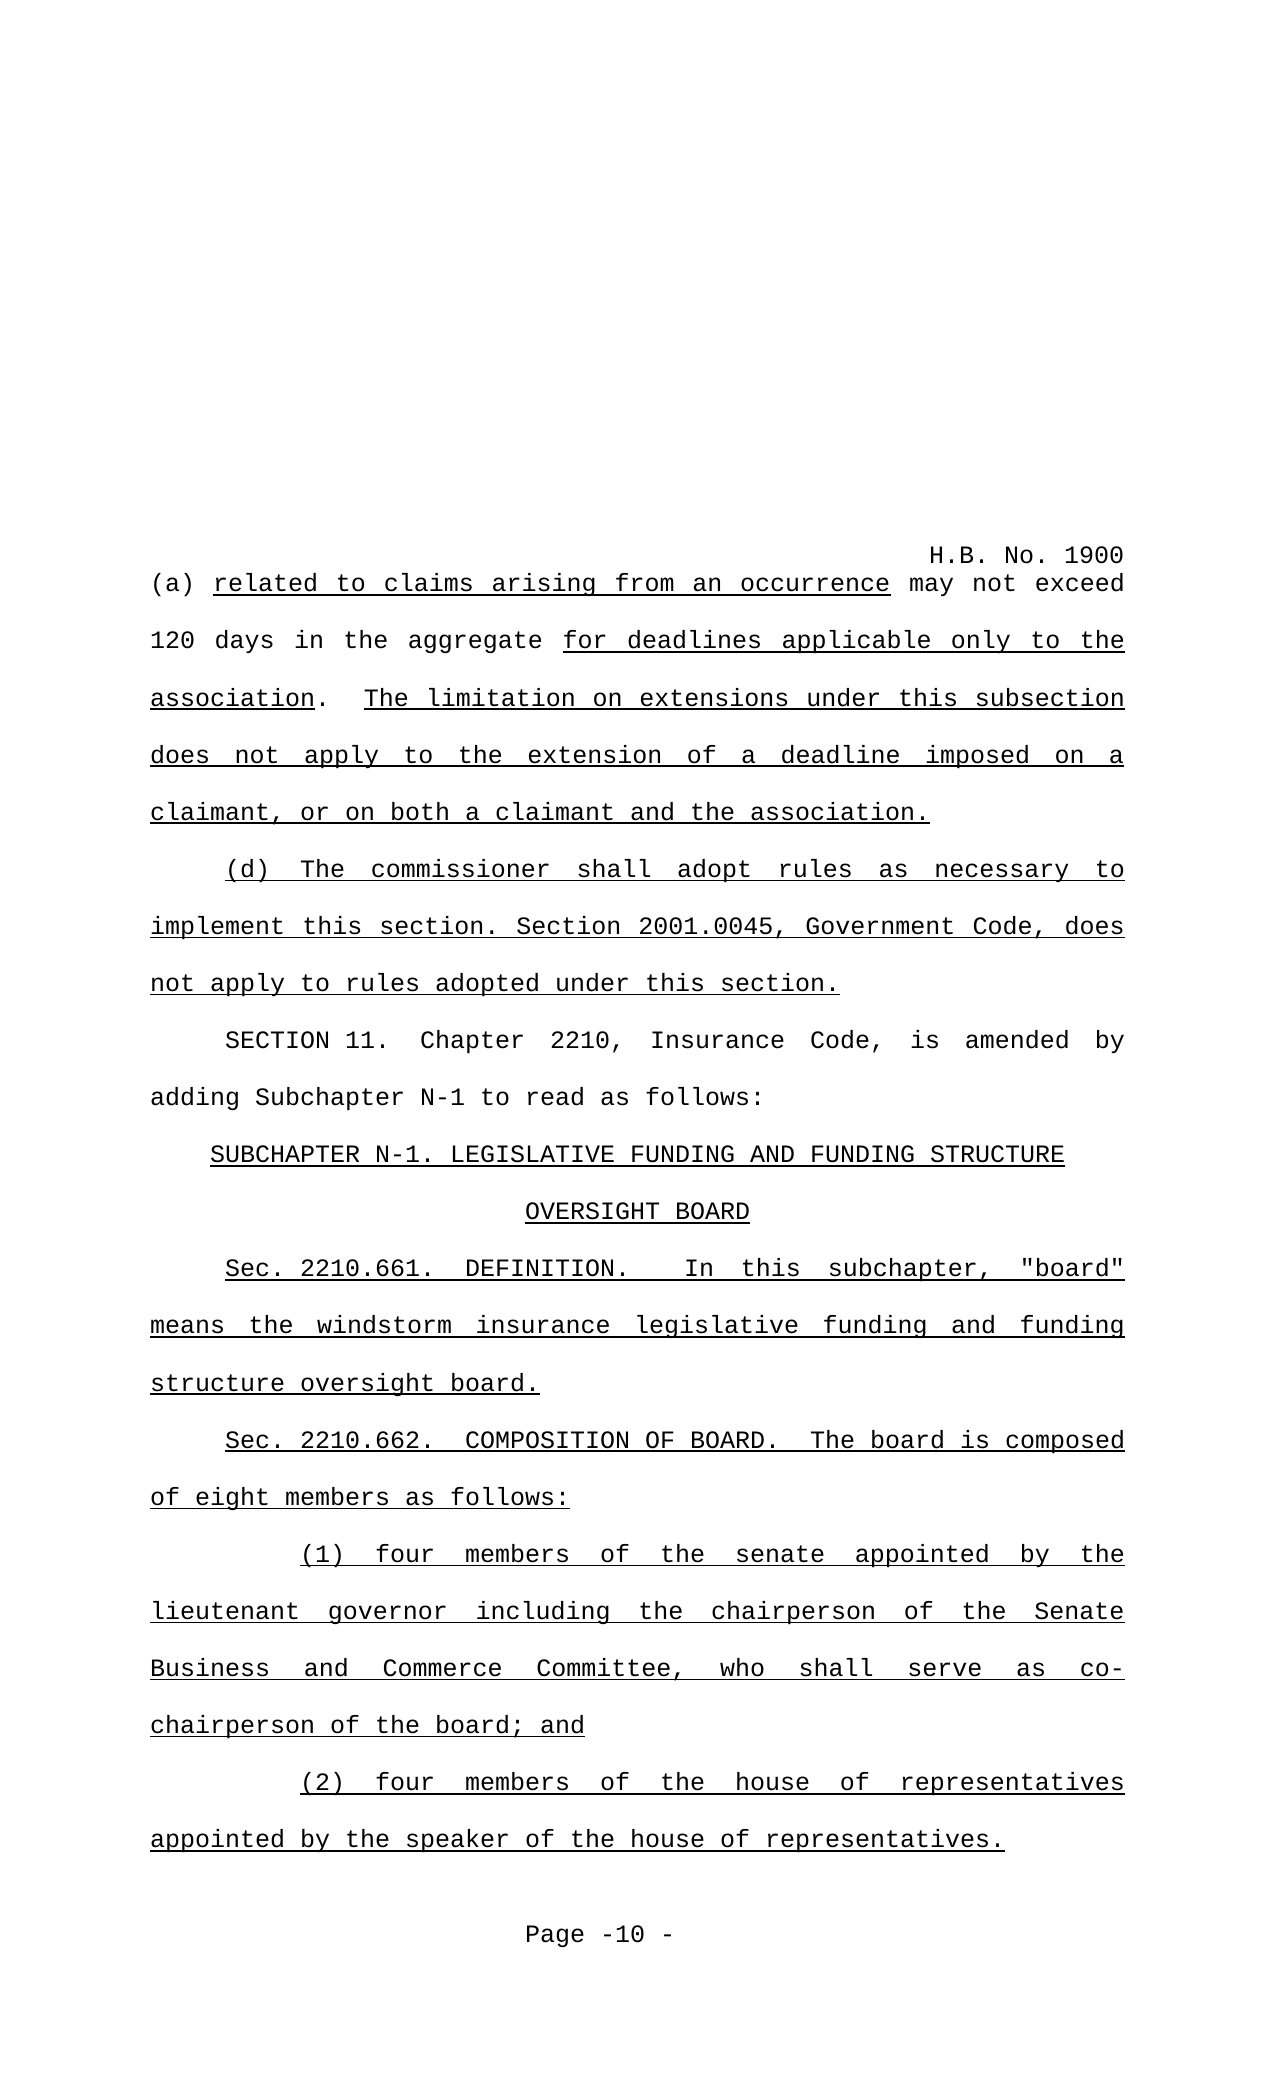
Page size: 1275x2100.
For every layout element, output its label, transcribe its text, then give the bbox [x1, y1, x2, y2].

text (2) four members of the house of representatives appointed by the speaker of the house of representatives. [150, 1769, 1125, 1855]
text SECTION 11. Chapter 2210, Insurance Code, is amended by adding Subchapter N-1 to read as follows: [150, 1027, 1125, 1113]
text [150, 571, 1125, 828]
text Sec. 2210.661. DEFINITION. In this subchapter, "board" means the windstorm insurance legislative funding and funding structure oversight board. [150, 1338, 1125, 1398]
text (d) The commissioner shall adopt rules as necessary to implement this section. Section 2001.0045, Government Code, does not apply to rules adopted under this section. [150, 938, 1125, 999]
text (1) four members of the senate appointed by the lieutenant governor including the chairperson of the Senate Business and Commerce Committee, who shall serve as co-chairperson of the board; and [150, 1680, 1125, 1741]
text Sec. 2210.661. DEFINITION. In this subchapter, "board" means the windstorm insurance legislative funding and funding structure oversight board. [150, 1256, 1125, 1336]
text (d) The commissioner shall adopt rules as necessary to implement this section. Section 2001.0045, Government Code, does not apply to rules adopted under this section. [150, 856, 1125, 937]
text (1) four members of the senate appointed by the lieutenant governor including the chairperson of the Senate Business and Commerce Committee, who shall serve as co-chairperson of the board; and [150, 1623, 1125, 1679]
text (1) four members of the senate appointed by the lieutenant governor including the chairperson of the Senate Business and Commerce Committee, who shall serve as co-chairperson of the board; and [150, 1541, 1125, 1622]
text SUBCHAPTER N-1. LEGISLATIVE FUNDING AND FUNDING STRUCTURE OVERSIGHT BOARD [150, 1142, 1125, 1227]
text Sec. 2210.662. COMPOSITION OF BOARD. The board is composed of eight members as follows: [150, 1427, 1125, 1513]
